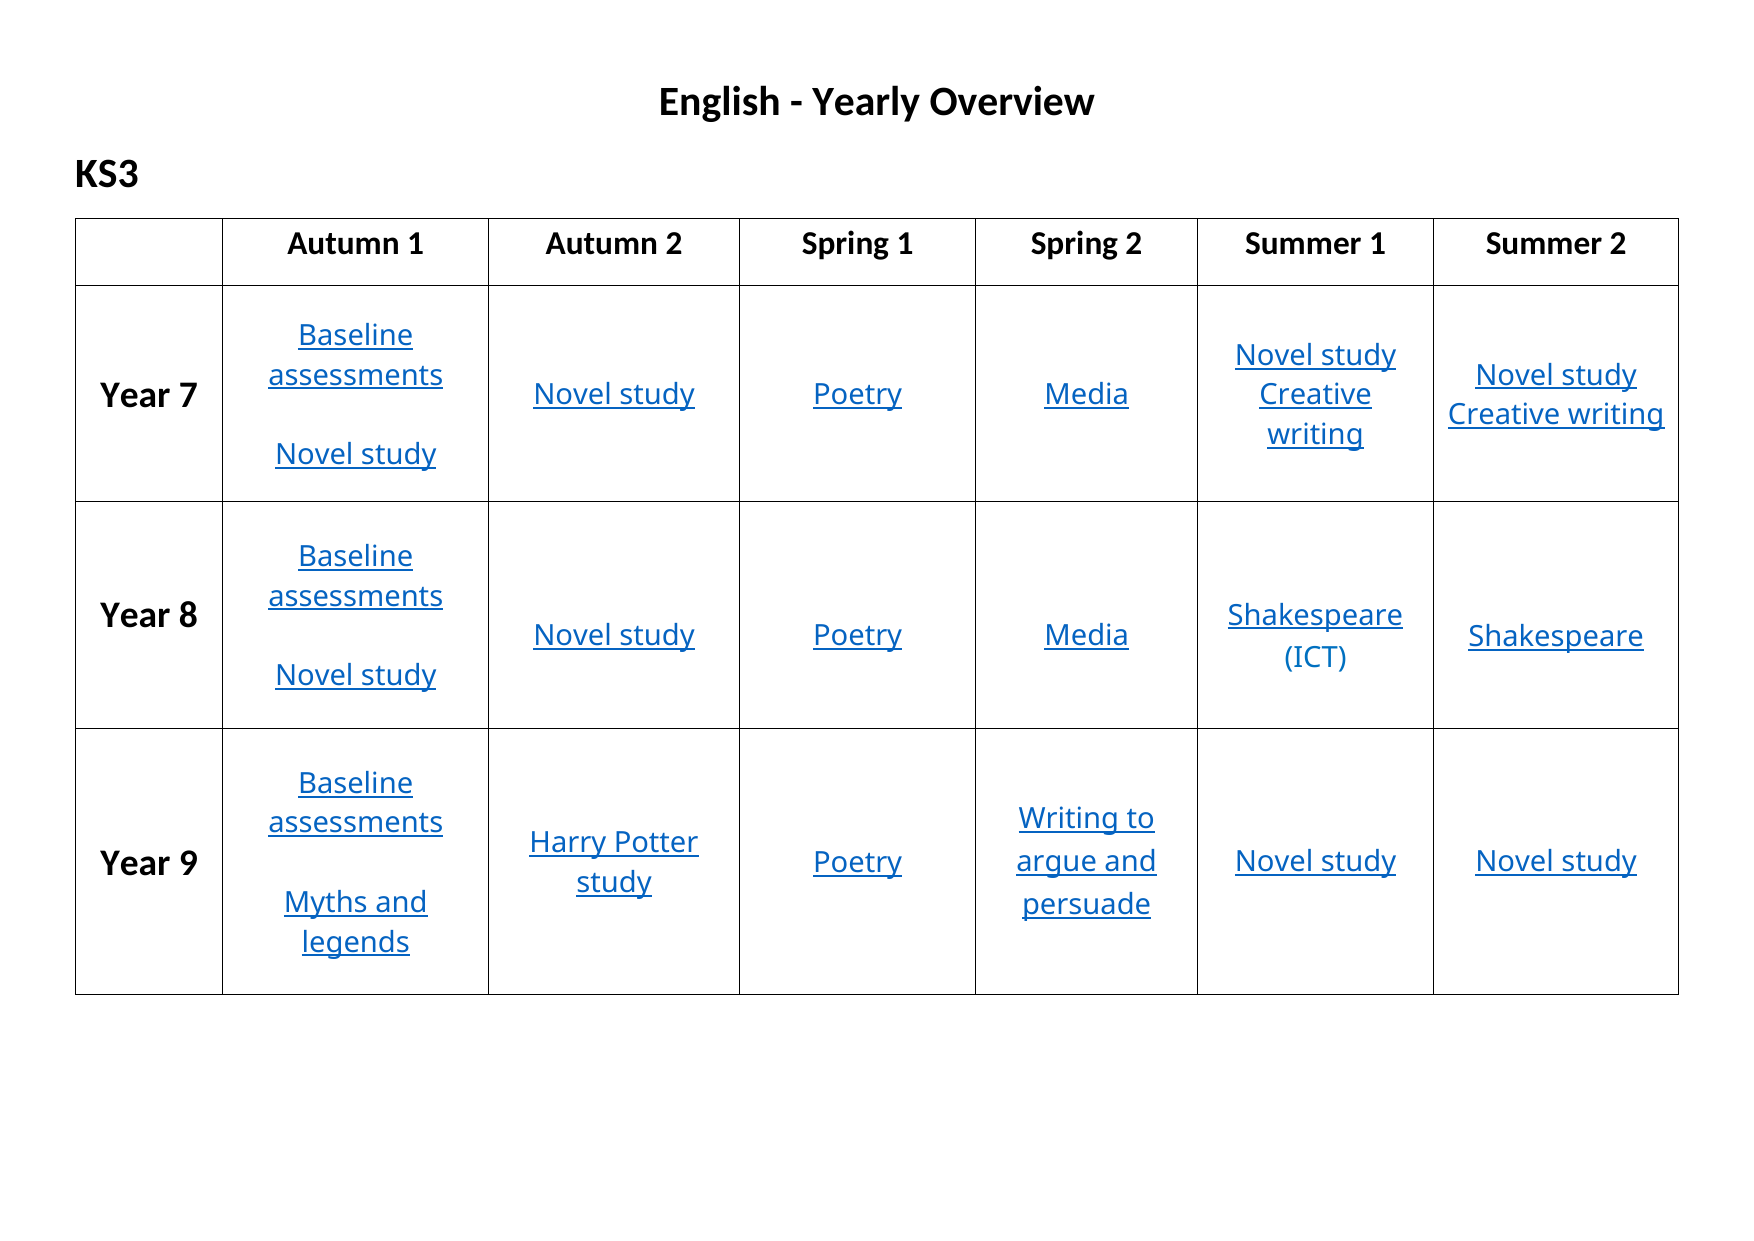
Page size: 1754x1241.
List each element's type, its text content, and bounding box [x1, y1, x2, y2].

table_cell Year 7 [76, 286, 222, 501]
table_cell Harry Potter study [489, 729, 739, 994]
text English - Yearly Overview [75, 75, 1679, 126]
table_cell Novel study Creative writing [1434, 286, 1678, 501]
table_cell Shakespeare [1434, 502, 1678, 727]
table_cell Novel study [1434, 729, 1678, 994]
table_cell Year 8 [76, 502, 222, 727]
table_header Spring 2 [976, 219, 1197, 285]
table_cell Year 9 [76, 729, 222, 994]
table_header Summer 2 [1434, 219, 1678, 285]
table_cell Media [976, 502, 1197, 727]
table_cell Baseline assessments Novel study [223, 502, 488, 727]
table_header Spring 1 [740, 219, 975, 285]
table_cell Poetry [740, 286, 975, 501]
table_header Autumn 2 [489, 219, 739, 285]
table_header [76, 219, 222, 285]
table_cell Shakespeare (ICT) [1198, 502, 1433, 727]
table_header Autumn 1 [223, 219, 488, 285]
table_cell Writing to argue and persuade [976, 729, 1197, 994]
table_header Summer 1 [1198, 219, 1433, 285]
table_cell Novel study Creative writing [1198, 286, 1433, 501]
table_cell Baseline assessments Novel study [223, 286, 488, 501]
text KS3 [75, 147, 1679, 197]
table_cell Novel study [1198, 729, 1433, 994]
table_cell Media [976, 286, 1197, 501]
table_cell Novel study [489, 286, 739, 501]
table_cell Novel study [489, 502, 739, 727]
table_cell Poetry [740, 502, 975, 727]
table_cell Poetry [740, 729, 975, 994]
table_cell Baseline assessments Myths and legends [223, 729, 488, 994]
